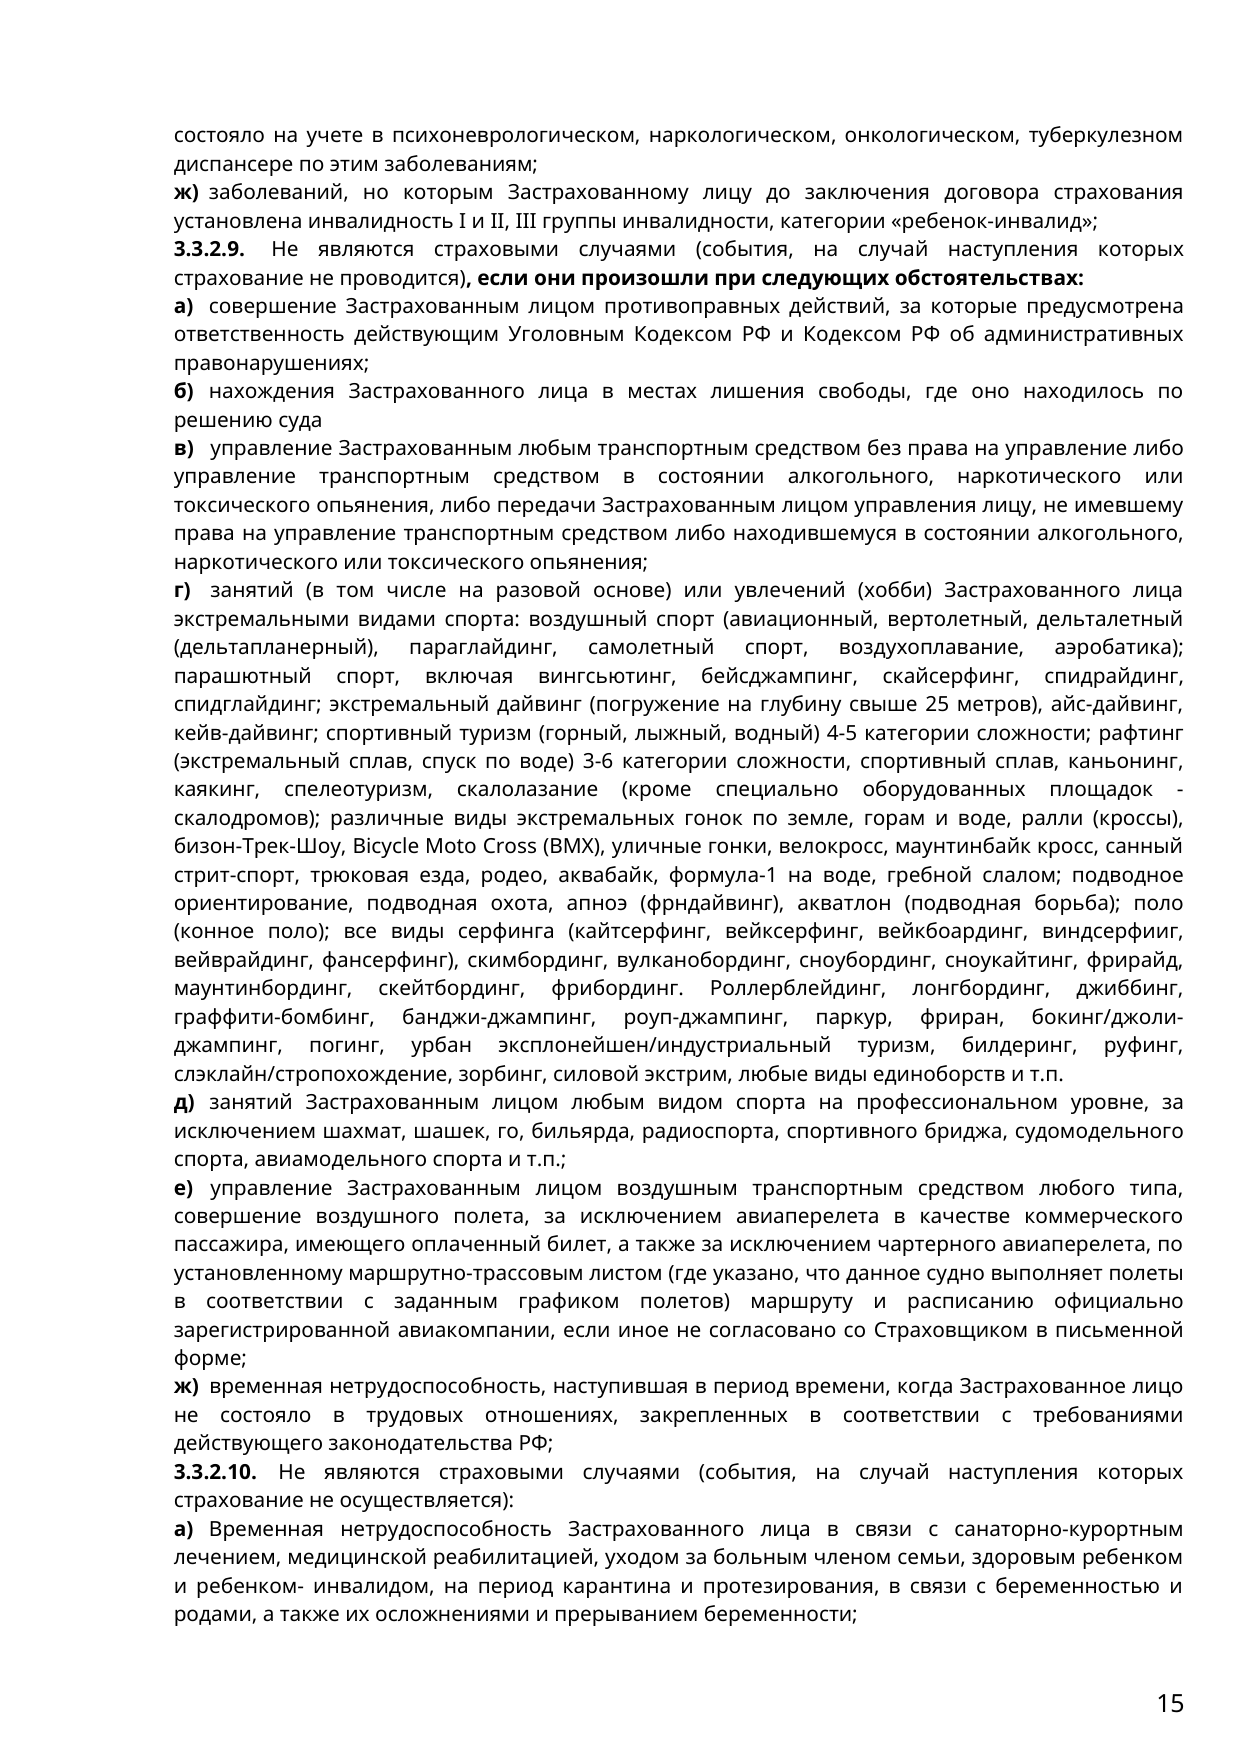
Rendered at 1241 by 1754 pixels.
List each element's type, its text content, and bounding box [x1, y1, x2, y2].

text д) занятий Застрахованным лицом любым видом спорта на профессиональном уровне, за исключением шахмат, шашек, го, бильярда, радиоспорта, спортивного бриджа, судомодельного спорта, авиамодельного спорта и т.п.; [173, 1087, 1184, 1173]
text а) Временная нетрудоспособность Застрахованного лица в связи с санаторно-курортным лечением, медицинской реабилитацией, уходом за больным членом семьи, здоровым ребенком и ребенком- инвалидом, на период карантина и протезирования, в связи с беременностью и родами, а также их осложнениями и прерыванием беременности; [173, 1514, 1184, 1628]
list Не являются страховыми случаями (события, на случай наступления которых страхование не проводится), если они произошли при следующих обстоятельствах: [173, 234, 1184, 291]
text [173, 120, 1184, 177]
list Не являются страховыми случаями (события, на случай наступления которых страхование не осуществляется): [173, 1457, 1184, 1514]
text ж) временная нетрудоспособность, наступившая в период времени, когда Застрахованное лицо не состояло в трудовых отношениях, закрепленных в соответствии с требованиями действующего законодательства РФ; [173, 1372, 1184, 1457]
text г) занятий (в том числе на разовой основе) или увлечений (хобби) Застрахованного лица экстремальными видами спорта: воздушный спорт (авиационный, вертолетный, дельталетный (дельтапланерный), параглайдинг, самолетный спорт, воздухоплавание, аэробатика); парашютный спорт, включая вингсьютинг, бейсджампинг, скайсерфинг, спидрайдинг, спидглайдинг; экстремальный дайвинг (погружение на глубину свыше 25 метров), айс-дайвинг, кейв-дайвинг; спортивный туризм (горный, лыжный, водный) 4-5 категории сложности; рафтинг (экстремальный сплав, спуск по воде) 3-6 категории сложности, спортивный сплав, каньонинг, каякинг, спелеотуризм, скалолазание (кроме специально оборудованных площадок - скалодромов); различные виды экстремальных гонок по земле, горам и воде, ралли (кроссы), бизон-Трек-Шоу, Bicycle Moto Cross (BMX), уличные гонки, велокросс, маунтинбайк кросс, санный стрит-спорт, трюковая езда, родео, аквабайк, формула-1 на воде, гребной слалом; подводное ориентирование, подводная охота, апноэ (фрндайвинг), акватлон (подводная борьба); поло (конное поло); все виды серфинга (кайтсерфинг, вейксерфинг, вейкбоардинг, виндсерфииг, вейврайдинг, фансерфинг), скимбординг, вулканобординг, сноубординг, сноукайтинг, фрирайд, маунтинбординг, скейтбординг, фрибординг. Роллерблейдинг, лонгбординг, джиббинг, граффити-бомбинг, банджи-джампинг, роуп-джампинг, паркур, фриран, бокинг/джоли-джампинг, погинг, урбан эксплонейшен/индустриальный туризм, билдеринг, руфинг, слэклайн/стропохождение, зорбинг, силовой экстрим, любые виды единоборств и т.п. [173, 575, 1184, 1087]
text а) совершение Застрахованным лицом противоправных действий, за которые предусмотрена ответственность действующим Уголовным Кодексом РФ и Кодексом РФ об административных правонарушениях; [173, 291, 1184, 376]
text в) управление Застрахованным любым транспортным средством без права на управление либо управление транспортным средством в состоянии алкогольного, наркотического или токсического опьянения, либо передачи Застрахованным лицом управления лицу, не имевшему права на управление транспортным средством либо находившемуся в состоянии алкогольного, наркотического или токсического опьянения; [173, 433, 1184, 575]
text б) нахождения Застрахованного лица в местах лишения свободы, где оно находилось по решению суда [173, 376, 1184, 433]
text е) управление Застрахованным лицом воздушным транспортным средством любого типа, совершение воздушного полета, за исключением авиаперелета в качестве коммерческого пассажира, имеющего оплаченный билет, а также за исключением чартерного авиаперелета, по установленному маршрутно-трассовым листом (где указано, что данное судно выполняет полеты в соответствии с заданным графиком полетов) маршруту и расписанию официально зарегистрированной авиакомпании, если иное не согласовано со Страховщиком в письменной форме; [173, 1173, 1184, 1372]
text ж) заболеваний, но которым Застрахованному лицу до заключения договора страхования установлена инвалидность I и II, III группы инвалидности, категории «ребенок-инвалид»; [173, 177, 1184, 234]
